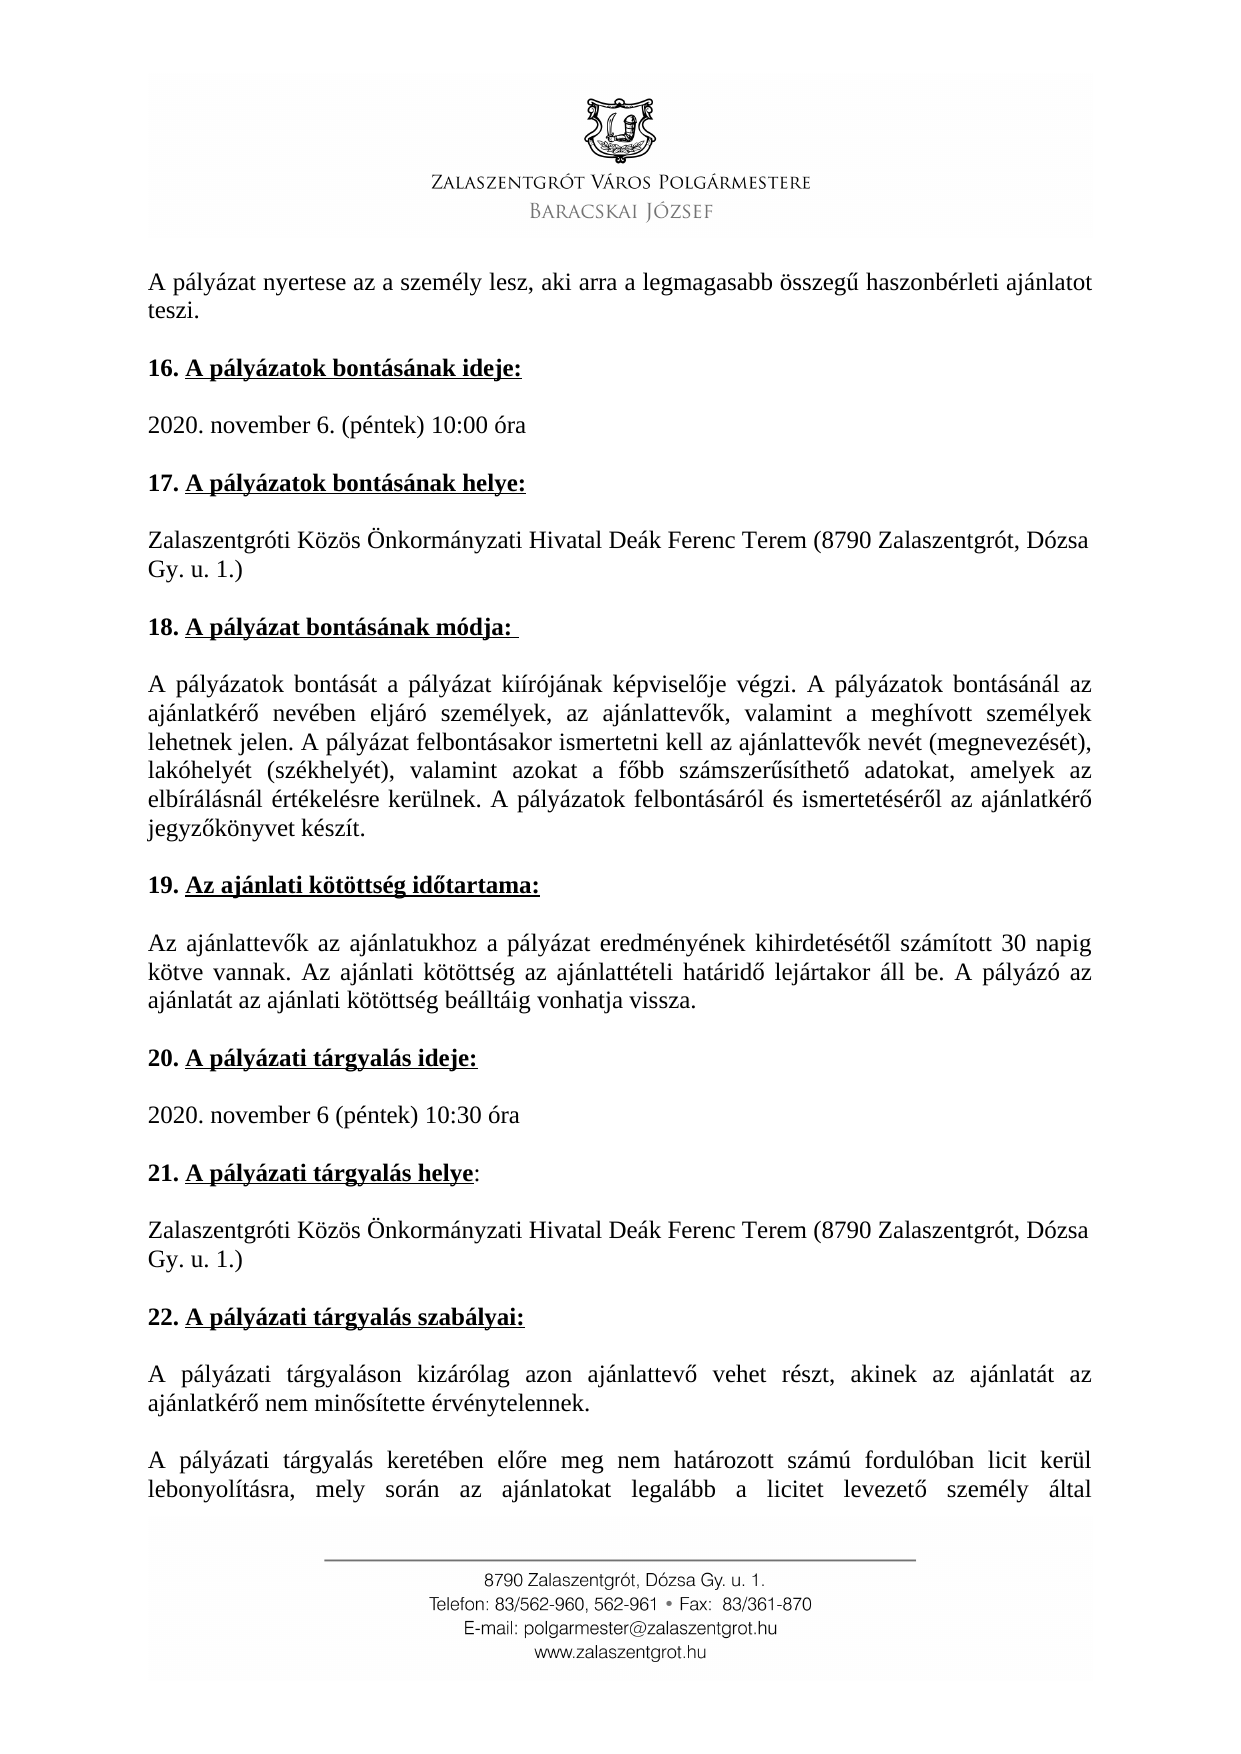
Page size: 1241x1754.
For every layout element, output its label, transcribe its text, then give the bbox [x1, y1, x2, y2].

text 19. Az ajánlati kötöttség időtartama: [148, 870, 1093, 899]
text 21. A pályázati tárgyalás helye: [148, 1158, 1093, 1187]
text 2020. november 6 (péntek) 10:30 óra [148, 1072, 1093, 1129]
text 17. A pályázatok bontásának helye: [148, 468, 1093, 497]
picture [147, 1516, 1093, 1681]
text 18. A pályázat bontásának módja: [148, 612, 1093, 640]
picture [147, 73, 1093, 238]
text 16. A pályázatok bontásának ideje: [148, 353, 1093, 382]
text 20. A pályázati tárgyalás ideje: [148, 1043, 1093, 1072]
text A pályázat nyertese az a személy lesz, aki arra a legmagasabb összegű haszonbérleti ajánlatot teszi. [148, 267, 1093, 324]
text Zalaszentgróti Közös Önkormányzati Hivatal Deák Ferenc Terem (8790 Zalaszentgrót, Dózsa Gy. u. 1.) [148, 1187, 1093, 1273]
text A pályázatok bontását a pályázat kiírójának képviselője végzi. A pályázatok bontásánál az ajánlatkérő nevében eljáró személyek, az ajánlattevők, valamint a meghívott személyek lehetnek jelen. A pályázat felbontásakor ismertetni kell az ajánlattevők nevét (megnevezését), lakóhelyét (székhelyét), valamint azokat a főbb számszerűsíthető adatokat, amelyek az elbírálásnál értékelésre kerülnek. A pályázatok felbontásáról és ismertetéséről az ajánlatkérő jegyzőkönyvet készít. [148, 640, 1093, 842]
text 2020. november 6. (péntek) 10:00 óra [148, 410, 1093, 439]
text Zalaszentgróti Közös Önkormányzati Hivatal Deák Ferenc Terem (8790 Zalaszentgrót, Dózsa Gy. u. 1.) [148, 525, 1093, 583]
text A pályázati tárgyaláson kizárólag azon ajánlattevő vehet részt, akinek az ajánlatát az ajánlatkérő nem minősítette érvénytelennek. [148, 1359, 1093, 1417]
text Az ajánlattevők az ajánlatukhoz a pályázat eredményének kihirdetésétől számított 30 napig kötve vannak. Az ajánlati kötöttség az ajánlattételi határidő lejártakor áll be. A pályázó az ajánlatát az ajánlati kötöttség beálltáig vonhatja vissza. [148, 899, 1093, 1014]
text 22. A pályázati tárgyalás szabályai: [148, 1302, 1093, 1330]
